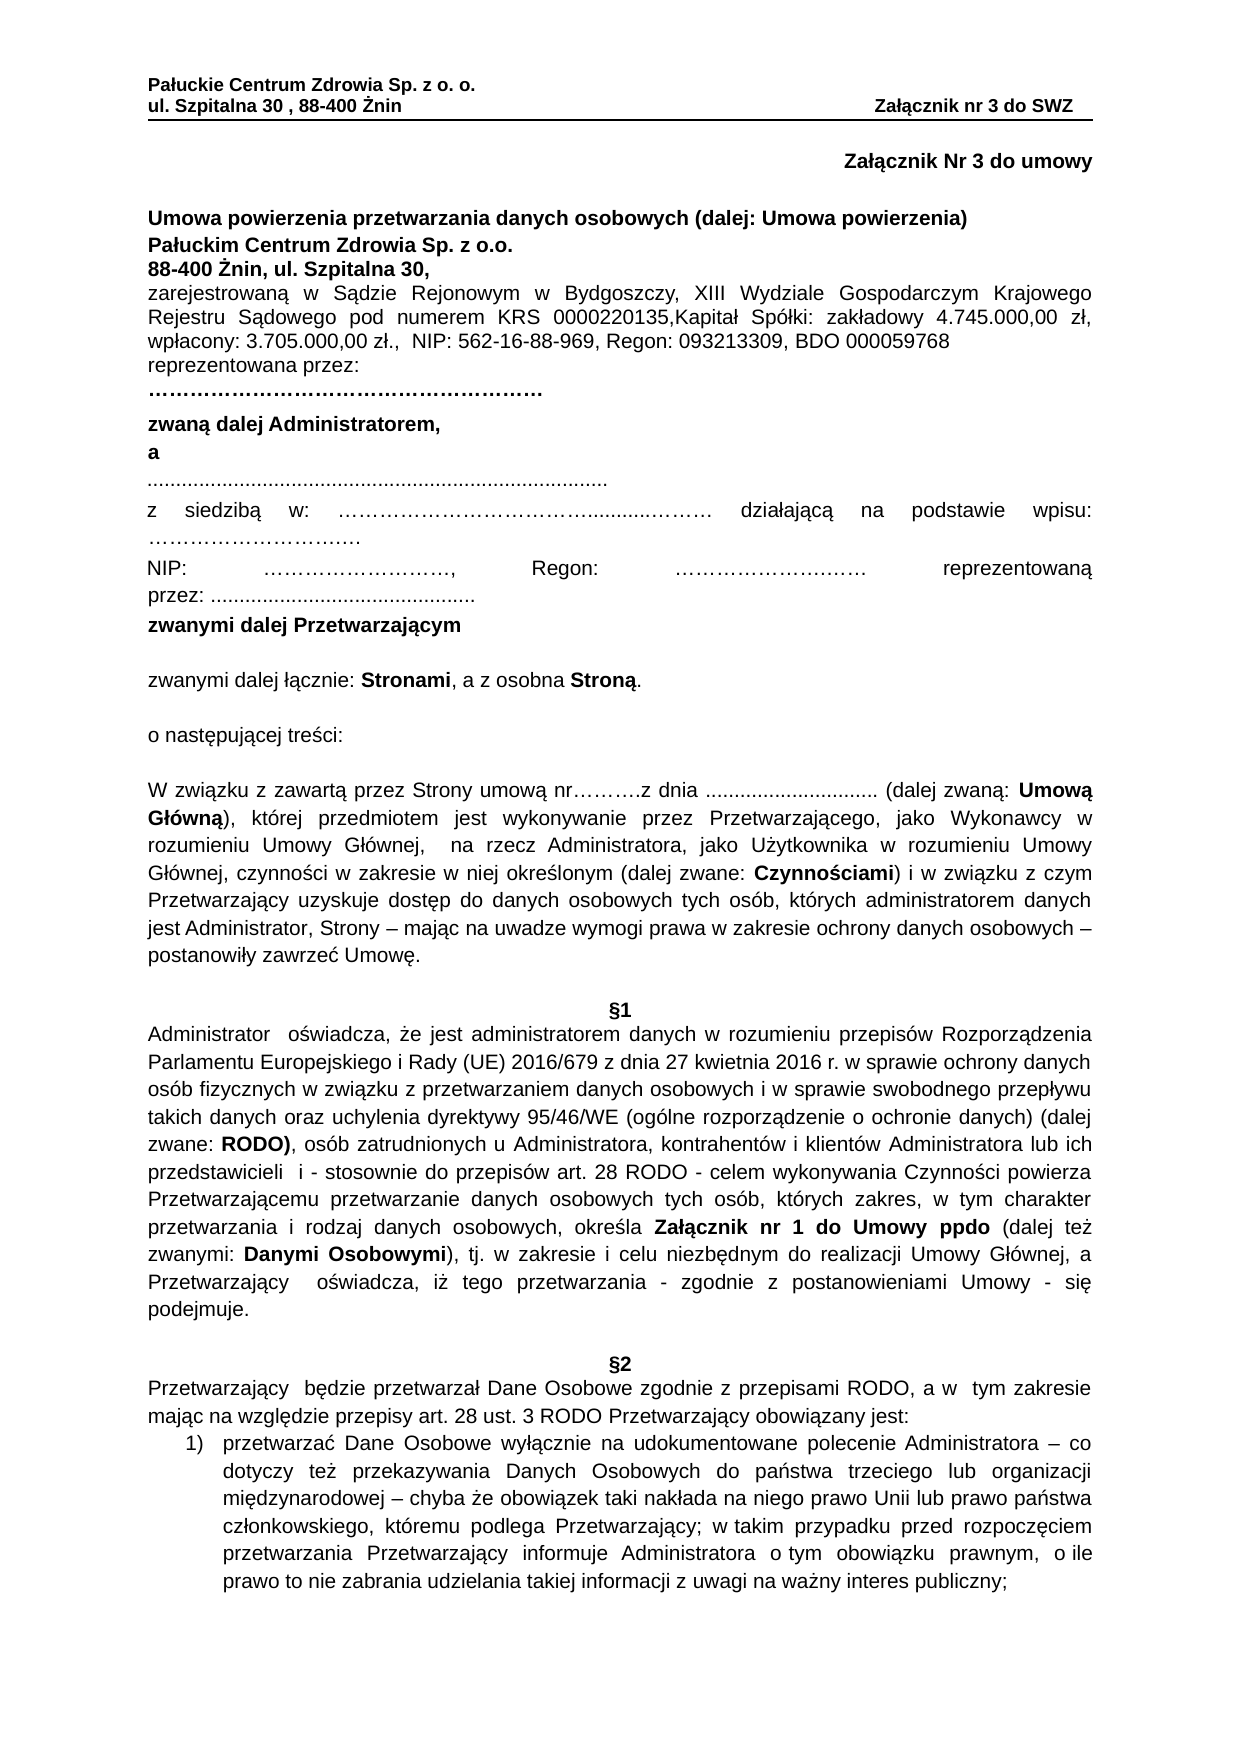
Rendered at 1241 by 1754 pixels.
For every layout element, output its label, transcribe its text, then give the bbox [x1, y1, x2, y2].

text ………………………………………………… [148, 377, 1093, 401]
text 88-400 Żnin, ul. Szpitalna 30, [148, 257, 1093, 281]
text zarejestrowaną w Sądzie Rejonowym w Bydgoszczy, XIII Wydziale Gospodarczym Krajowego Rejestru Sądowego pod numerem KRS 0000220135,Kapitał Spółki: zakładowy 4.745.000,00 zł, wpłacony: 3.705.000,00 zł., NIP: 562-16-88-969, Regon: 093213309, BDO 000059768 [148, 281, 1093, 353]
text Załącznik Nr 3 do umowy [148, 149, 1093, 173]
text Umowa powierzenia przetwarzania danych osobowych (dalej: Umowa powierzenia) [148, 205, 1093, 229]
text z siedzibą w: ………………………………...........……… działającą na podstawie wpisu: ……………………….… [147, 497, 1093, 549]
text zwanymi dalej łącznie: Stronami, a z osobna Stroną. [148, 668, 1093, 692]
text Administrator oświadcza, że jest administratorem danych w rozumieniu przepisów Rozporządzenia Parlamentu Europejskiego i Rady (UE) 2016/679 z dnia 27 kwietnia 2016 r. w sprawie ochrony danych osób fizycznych w związku z przetwarzaniem danych osobowych i w sprawie swobodnego przepływu takich danych oraz uchylenia dyrektywy 95/46/WE (ogólne rozporządzenie o ochronie danych) (dalej zwane: RODO), osób zatrudnionych u Administratora, kontrahentów i klientów Administratora lub ich przedstawicieli i - stosownie do przepisów art. 28 RODO - celem wykonywania Czynności powierza Przetwarzającemu przetwarzanie danych osobowych tych osób, których zakres, w tym charakter przetwarzania i rodzaj danych osobowych, określa Załącznik nr 1 do Umowy ppdo (dalej też zwanymi: Danymi Osobowymi), tj. w zakresie i celu niezbędnym do realizacji Umowy Głównej, a Przetwarzający oświadcza, iż tego przetwarzania - zgodnie z postanowieniami Umowy - się podejmuje. [148, 1022, 1093, 1321]
text o następującej treści: [148, 723, 1034, 747]
text NIP: ………………………, Regon: ………………….…… reprezentowaną przez: .............................................. [147, 555, 1093, 607]
text reprezentowana przez: [148, 353, 1093, 377]
text W związku z zawartą przez Strony umową nr……….z dnia .............................. (dalej zwaną: Umową Główną), której przedmiotem jest wykonywanie przez Przetwarzającego, jako Wykonawcy w rozumieniu Umowy Głównej, na rzecz Administratora, jako Użytkownika w rozumieniu Umowy Głównej, czynności w zakresie w niej określonym (dalej zwane: Czynnościami) i w związku z czym Przetwarzający uzyskuje dostęp do danych osobowych tych osób, których administratorem danych jest Administrator, Strony – mając na uwadze wymogi prawa w zakresie ochrony danych osobowych – postanowiły zawrzeć Umowę. [148, 778, 1093, 967]
text zwaną dalej Administratorem, [148, 412, 1093, 436]
list przetwarzać Dane Osobowe wyłącznie na udokumentowane polecenie Administratora – co dotyczy też przekazywania Danych Osobowych do państwa trzeciego lub organizacji międzynarodowej – chyba że obowiązek taki nakłada na niego prawo Unii lub prawo państwa członkowskiego, któremu podlega Przetwarzający; w takim przypadku przed rozpoczęciem przetwarzania Przetwarzający informuje Administratora o tym obowiązku prawnym, o ile prawo to nie zabrania udzielania takiej informacji z uwagi na ważny interes publiczny; [185, 1431, 1093, 1593]
text Przetwarzający będzie przetwarzał Dane Osobowe zgodnie z przepisami RODO, a w tym zakresie mając na względzie przepisy art. 28 ust. 3 RODO Przetwarzający obowiązany jest: [148, 1376, 1093, 1428]
text Pałuckim Centrum Zdrowia Sp. z o.o. [148, 233, 1093, 257]
text ................................................................................ [147, 467, 1093, 491]
text zwanymi dalej Przetwarzającym [148, 613, 1093, 637]
text a [148, 439, 1093, 463]
text §1 [148, 998, 1093, 1022]
text §2 [148, 1352, 1093, 1376]
